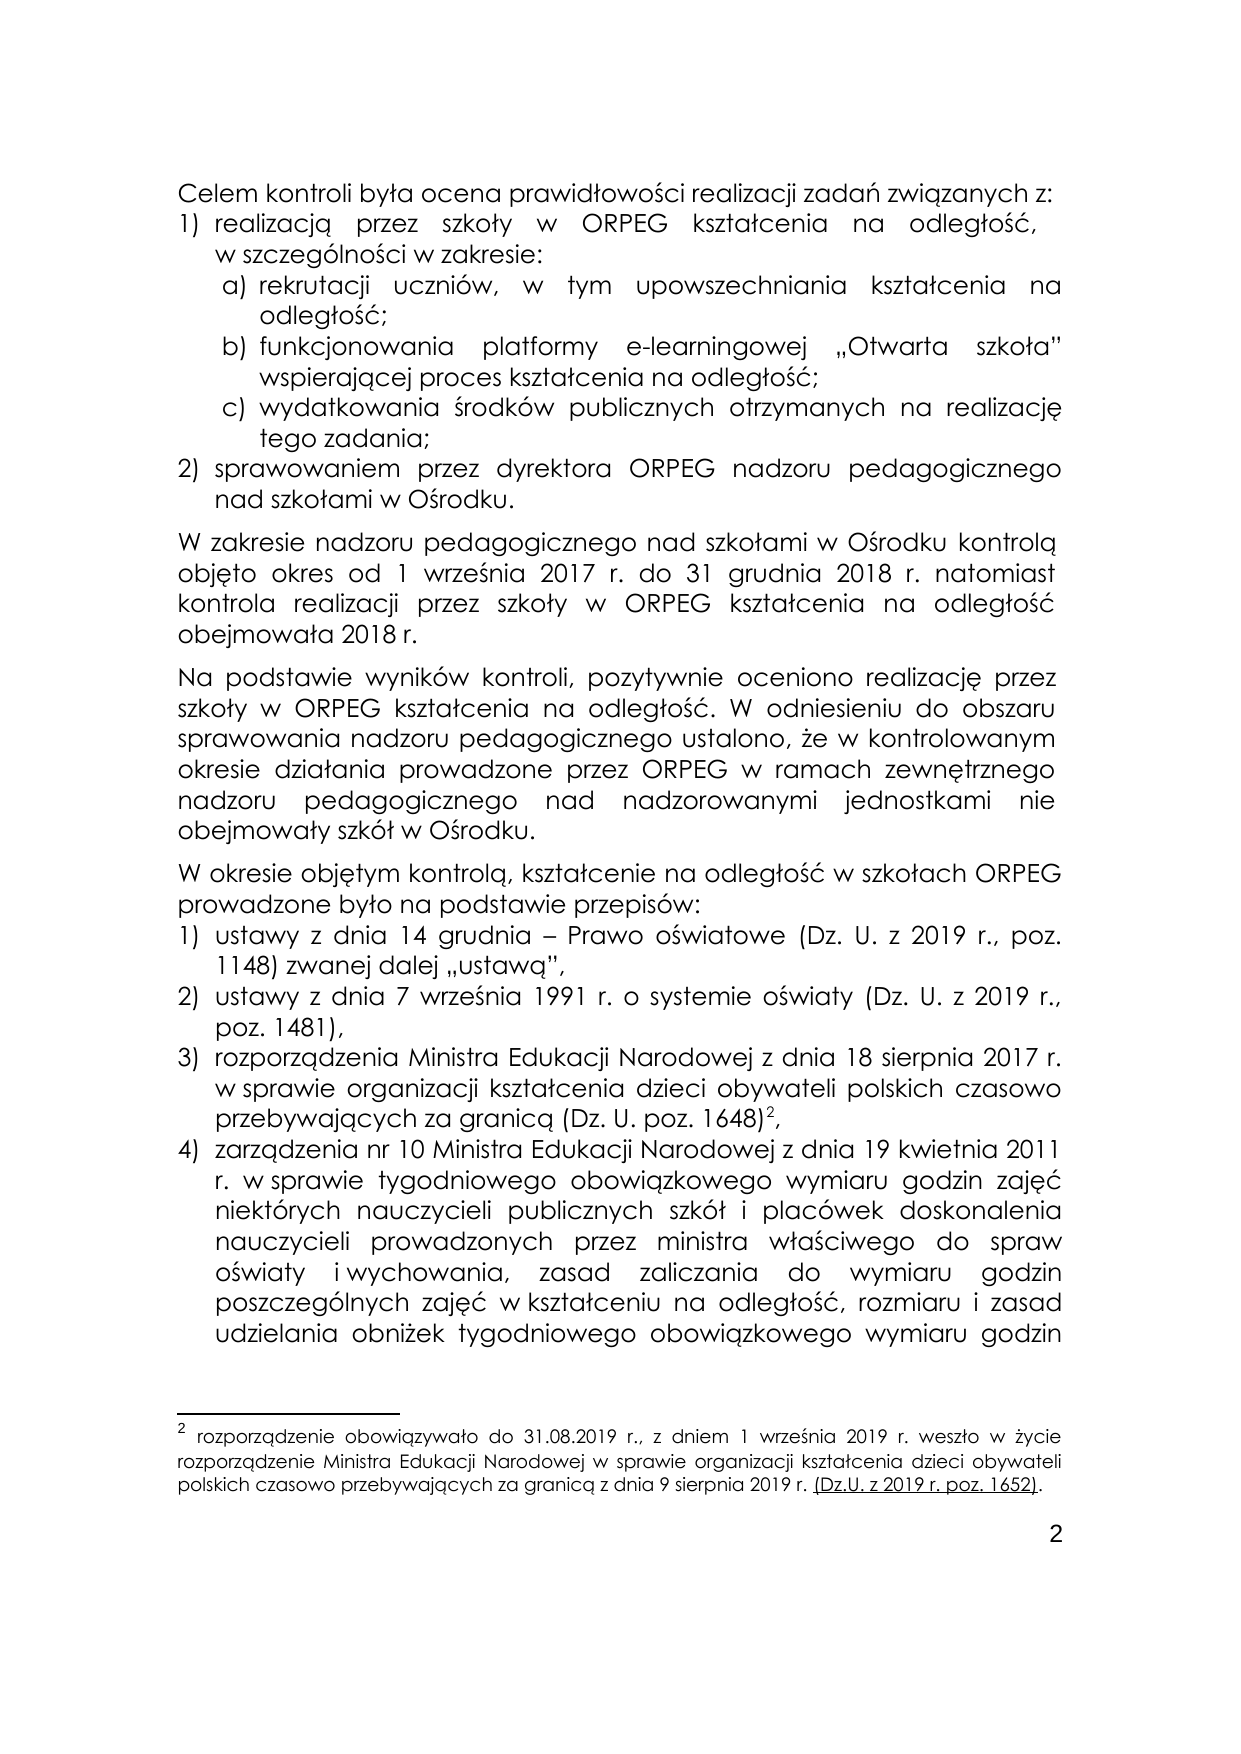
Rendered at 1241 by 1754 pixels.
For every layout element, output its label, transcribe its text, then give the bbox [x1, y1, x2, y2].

text Na podstawie wyników kontroli, pozytywnie oceniono realizację przez szkoły w ORPEG kształcenia na odległość. W odniesieniu do obszaru sprawowania nadzoru pedagogicznego ustalono, że w kontrolowanym okresie działania prowadzone przez ORPEG w ramach zewnętrznego nadzoru pedagogicznego nad nadzorowanymi jednostkami nie obejmowały szkół w Ośrodku. [177, 662, 1057, 845]
list funkcjonowania platformy e-learningowej „Otwarta szkoła” wspierającej proces kształcenia na odległość; [222, 330, 1063, 392]
text W zakresie nadzoru pedagogicznego nad szkołami w Ośrodku kontrolą objęto okres od 1 września 2017 r. do 31 grudnia 2018 r. natomiast kontrola realizacji przez szkoły w ORPEG kształcenia na odległość obejmowała 2018 r. [177, 527, 1057, 649]
list rozporządzenia Ministra Edukacji Narodowej z dnia 18 sierpnia 2017 r. w sprawie organizacji kształcenia dzieci obywateli polskich czasowo przebywających za granicą (Dz. U. poz. 1648), [177, 1042, 1063, 1133]
list realizacją przez szkoły w ORPEG kształcenia na odległość, w szczególności w zakresie: [177, 208, 1063, 269]
text W okresie objętym kontrolą, kształcenie na odległość w szkołach ORPEG prowadzone było na podstawie przepisów: [177, 858, 1063, 919]
list ustawy z dnia 14 grudnia – Prawo oświatowe (Dz. U. z 2019 r., poz. 1148) zwanej dalej „ustawą”, [177, 919, 1063, 980]
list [177, 1133, 1063, 1348]
text Celem kontroli była ocena prawidłowości realizacji zadań związanych z: [177, 177, 1063, 208]
list ustawy z dnia 7 września 1991 r. o systemie oświaty (Dz. U. z 2019 r., poz. 1481), [177, 980, 1063, 1042]
list rekrutacji uczniów, w tym upowszechniania kształcenia na odległość; [222, 269, 1063, 330]
list sprawowaniem przez dyrektora ORPEG nadzoru pedagogicznego nad szkołami w Ośrodku. [177, 453, 1063, 514]
list wydatkowania środków publicznych otrzymanych na realizację tego zadania; [222, 392, 1063, 453]
